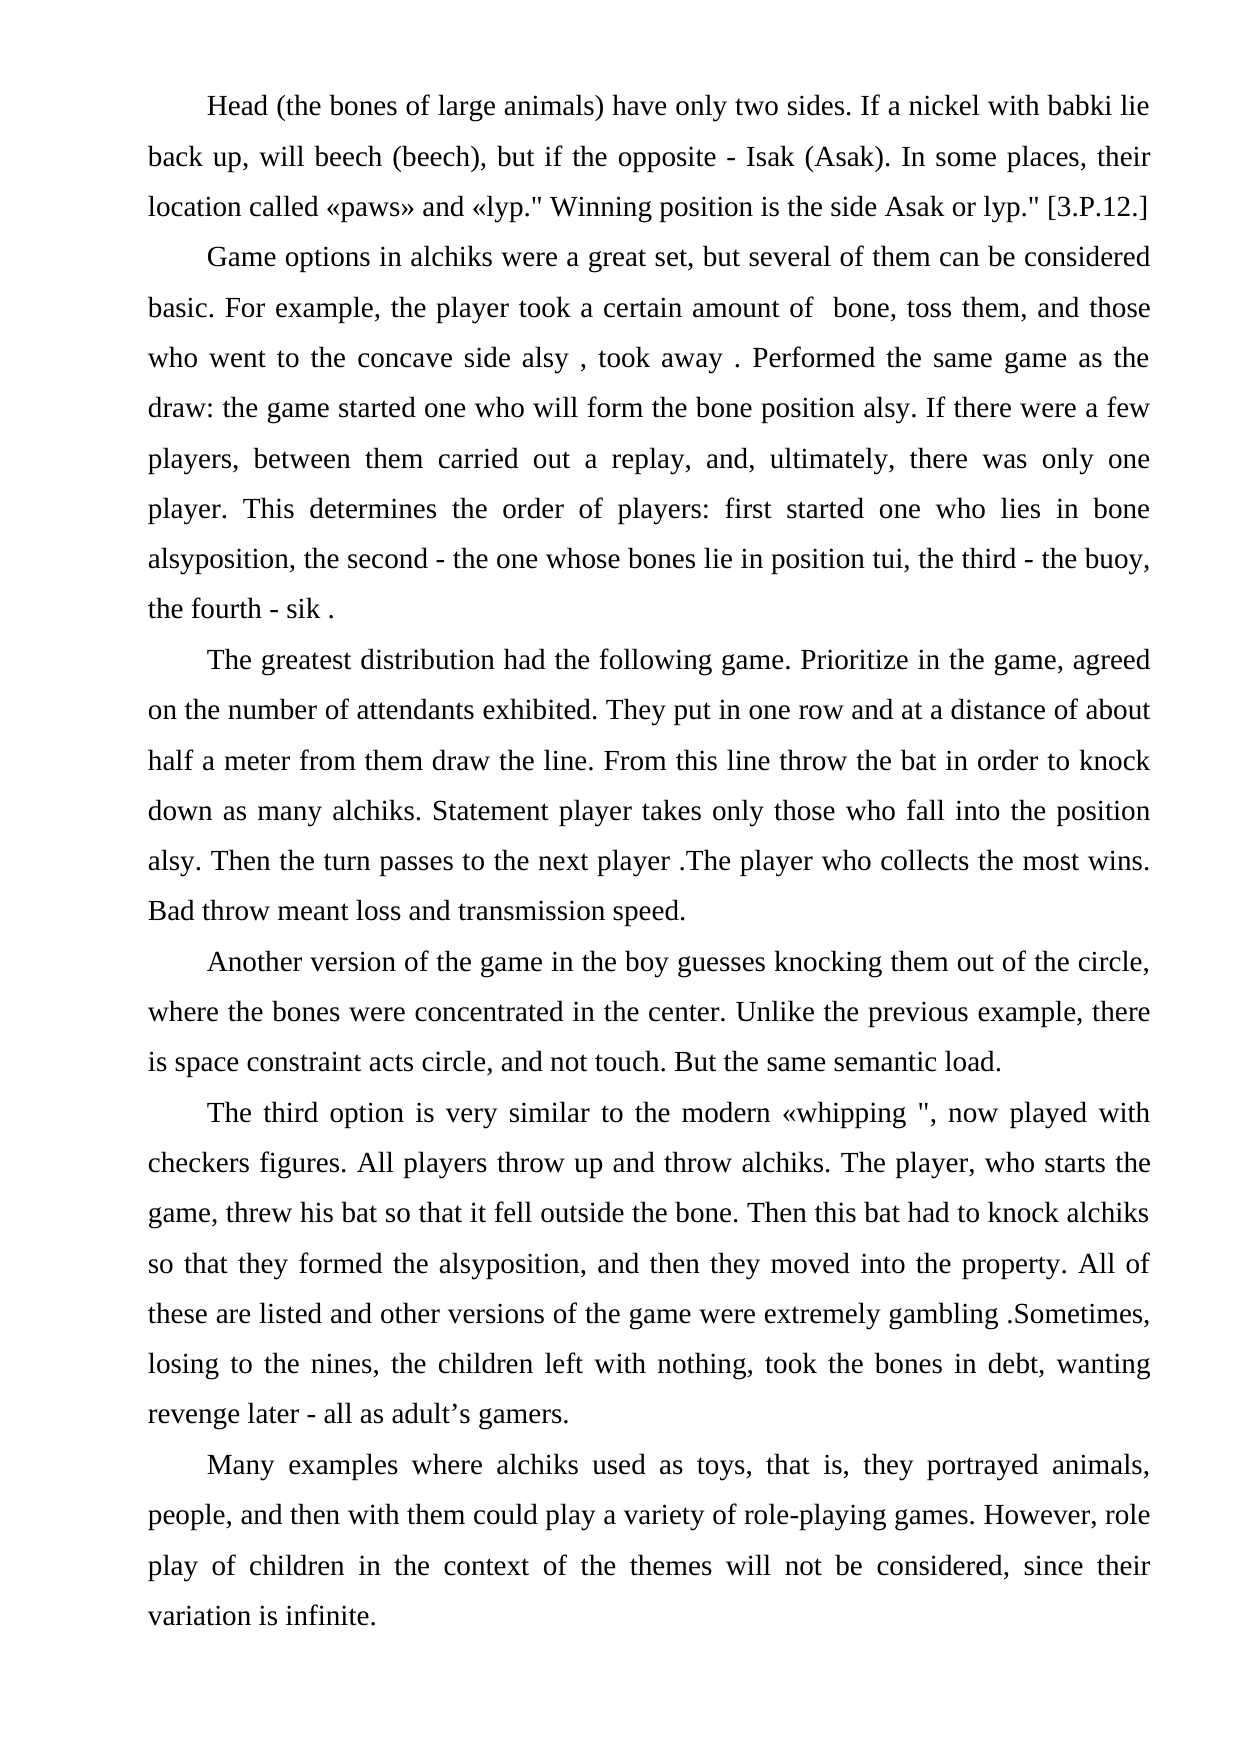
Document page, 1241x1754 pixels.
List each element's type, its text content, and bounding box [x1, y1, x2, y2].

text Game options in alchiks were a great set, but several of them can be considered basic. For example, the player took a certain amount of bone, toss them, and those who went to the concave side alsy , took away . Performed the same game as the draw: the game started one who will form the bone position alsy. If there were a few players, between them carried out a replay, and, ultimately, there was only one player. This determines the order of players: first started one who lies in bone alsyposition, the second - the one whose bones lie in position tui, the third - the buoy, the fourth - sik . [148, 239, 1152, 625]
text Many examples where alchiks used as toys, that is, they portrayed animals, people, and then with them could play a variety of role-playing games. However, role play of children in the context of the themes will not be considered, since their variation is infinite. [148, 1447, 1152, 1631]
text The third option is very similar to the modern «whipping ", now played with checkers figures. All players throw up and throw alchiks. The player, who starts the game, threw his bat so that it fell outside the bone. Then this bat had to knock alchiks so that they formed the alsyposition, and then they moved into the property. All of these are listed and other versions of the game were extremely gambling .Sometimes, losing to the nines, the children left with nothing, took the bones in debt, wanting revenge later - all as adult’s gamers. [148, 1095, 1152, 1430]
text The greatest distribution had the following game. Prioritize in the game, agreed on the number of attendants exhibited. They put in one row and at a distance of about half a meter from them draw the line. From this line throw the bat in order to knock down as many alchiks. Statement player takes only those who fall into the position alsy. Then the turn passes to the next player .The player who collects the most wins. Bad throw meant loss and transmission speed. [148, 642, 1152, 927]
text Head (the bones of large animals) have only two sides. If a nickel with babki lie back up, will beech (beech), but if the opposite - Isak (Asak). In some places, their location called «paws» and «lyp." Winning position is the side Asak or lyp." [3.P.12.] [148, 88, 1152, 223]
text Another version of the game in the boy guesses knocking them out of the circle, where the bones were concentrated in the center. Unlike the previous example, there is space constraint acts circle, and not touch. But the same semantic load. [148, 944, 1152, 1078]
